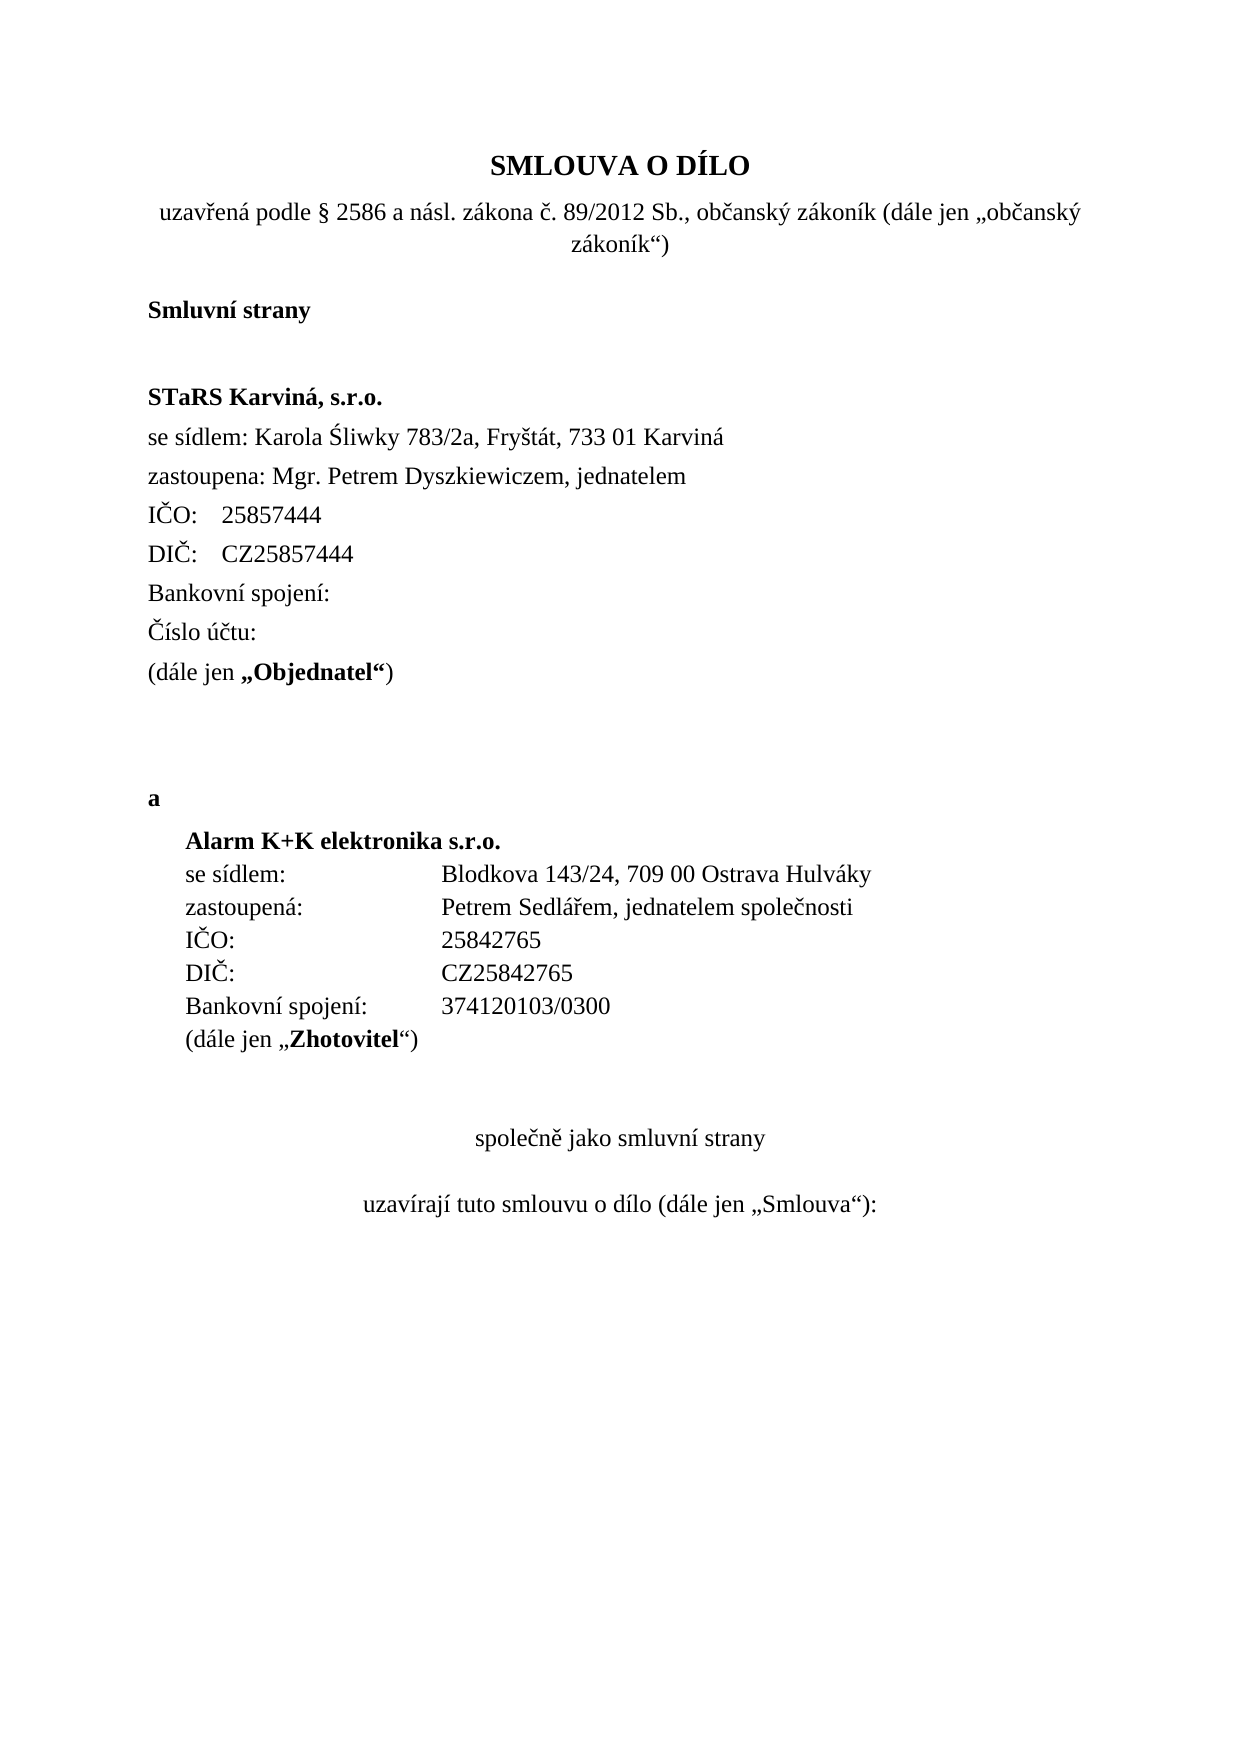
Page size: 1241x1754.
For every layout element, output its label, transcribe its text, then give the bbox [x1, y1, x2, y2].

text Číslo účtu: [148, 617, 1093, 646]
text STaRS Karviná, s.r.o. [148, 382, 1093, 411]
text IČO: 25857444 [148, 500, 1093, 529]
table_cell Petrem Sedlářem, jednatelem společnosti [392, 892, 1019, 925]
text Smluvní strany [148, 296, 1093, 324]
text společně jako smluvní strany [148, 1123, 1093, 1152]
text zastoupena: Mgr. Petrem Dyszkiewiczem, jednatelem [148, 461, 1093, 489]
text uzavírají tuto smlouvu o dílo (dále jen „Smlouva“): [148, 1189, 1093, 1218]
text Bankovní spojení: [148, 578, 1093, 607]
table_header Alarm K+K elektronika s.r.o. [136, 826, 1019, 859]
text DIČ: CZ25857444 [148, 539, 1093, 568]
table_cell IČO: [136, 925, 392, 958]
table_cell Bankovní spojení: [136, 991, 392, 1024]
table_cell se sídlem: [136, 859, 392, 892]
table_cell 374120103/0300 [392, 991, 1019, 1024]
text (dále jen „Objednatel“) [148, 657, 1093, 685]
text se sídlem: Karola Śliwky 783/2a, Fryštát, 733 01 Karviná [148, 422, 1093, 450]
text SMLOUVA O DÍLO [148, 148, 1093, 181]
text uzavřená podle § 2586 a násl. zákona č. 89/2012 Sb., občanský zákoník (dále jen „občanský zákoník“) [148, 197, 1093, 258]
table_cell 25842765 [392, 925, 1019, 958]
text a [148, 783, 1093, 811]
table_cell CZ25842765 [392, 958, 1019, 991]
table_cell DIČ: [136, 958, 392, 991]
table_cell (dále jen „Zhotovitel“) [136, 1024, 1019, 1057]
table_cell zastoupená: [136, 892, 392, 925]
table_cell Blodkova 143/24, 709 00 Ostrava Hulváky [392, 859, 1019, 892]
